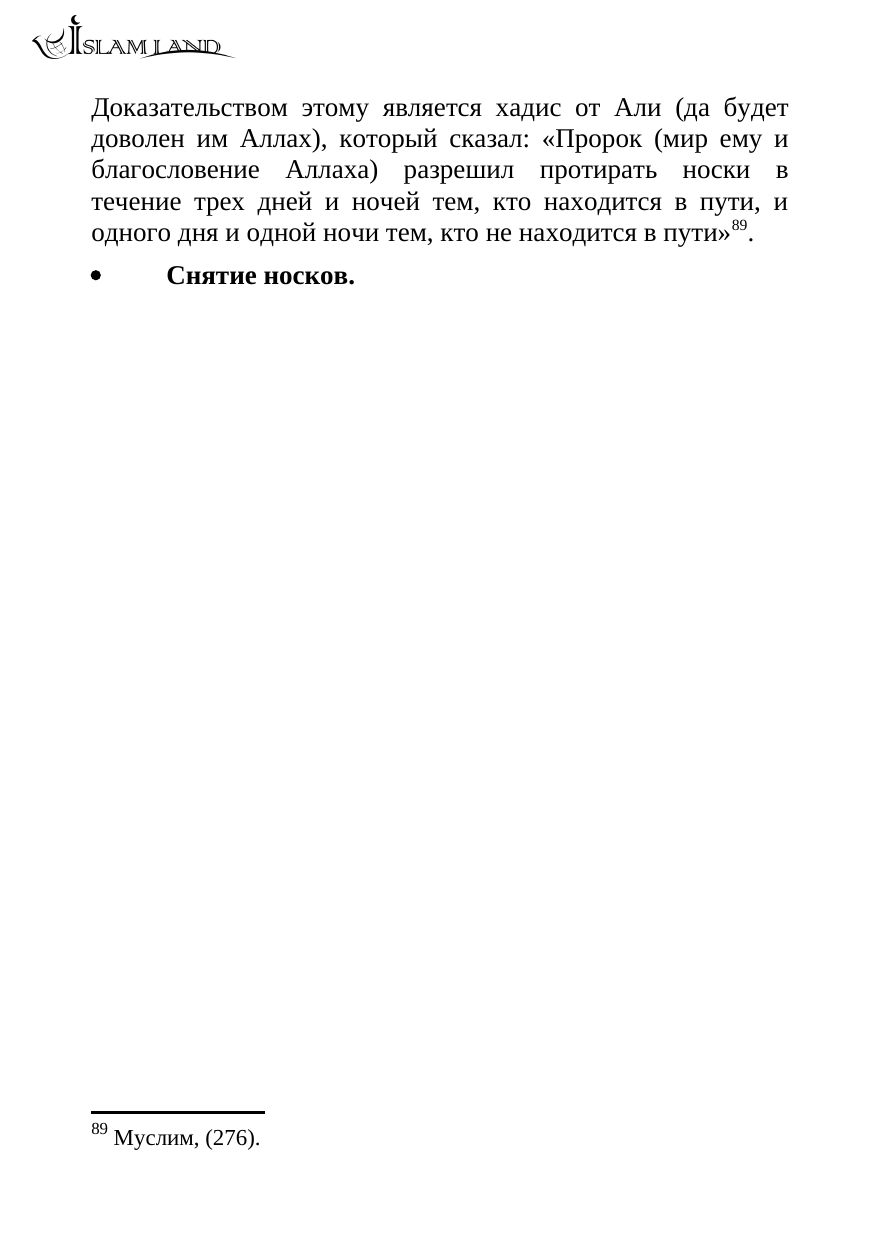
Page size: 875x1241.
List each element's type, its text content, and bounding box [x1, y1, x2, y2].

text Доказательством этому является хадис от Али (да будет доволен им Аллах), который сказал: «Пророк (мир ему и благословение Аллаха) разрешил протирать носки в течение трех дней и ночей тем, кто находится в пути, и одного дня и одной ночи тем, кто не находится в пути». [91, 91, 789, 247]
list Снятие носков. [91, 259, 789, 291]
picture [31, 15, 237, 59]
